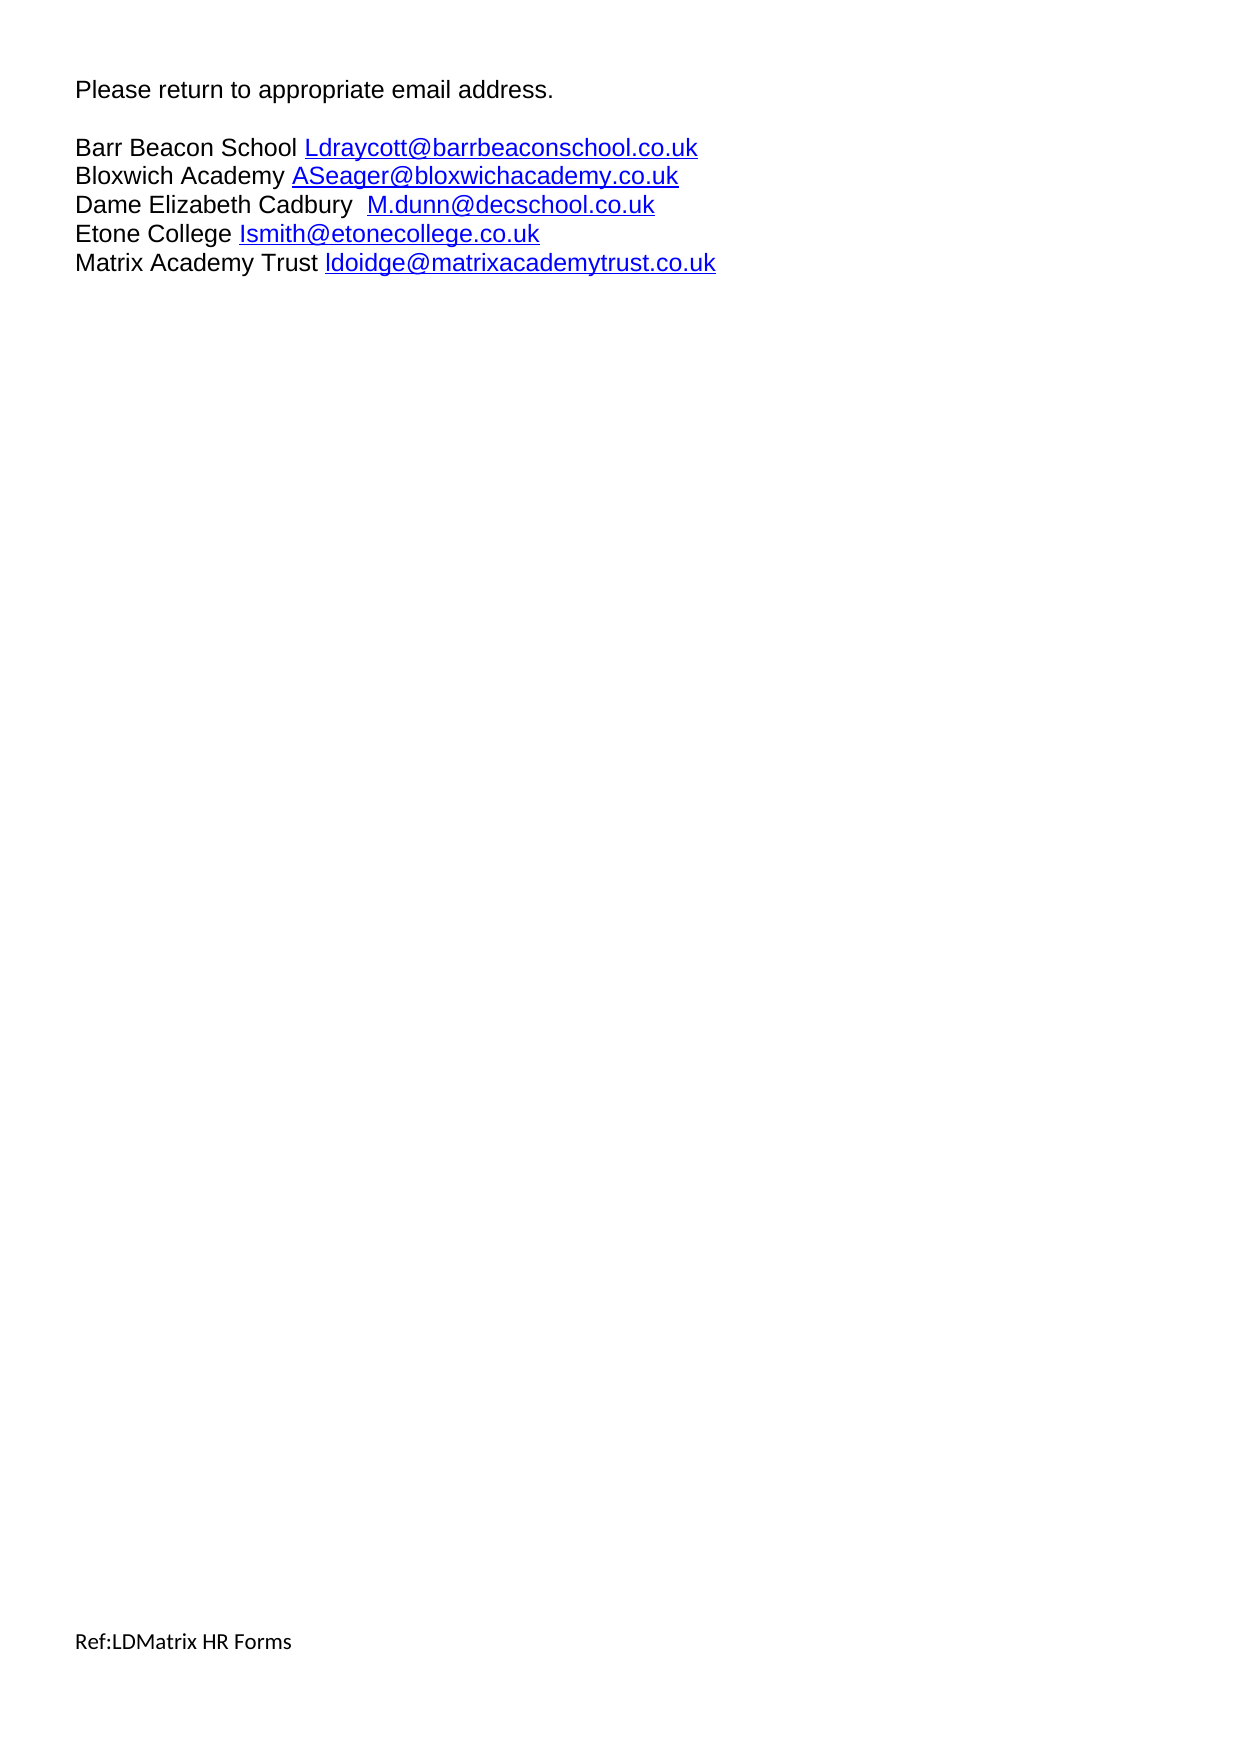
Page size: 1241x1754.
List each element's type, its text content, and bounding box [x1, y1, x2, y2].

text Please return to appropriate email address. [75, 75, 1165, 104]
text Bloxwich Academy ASeager@bloxwichacademy.co.uk [75, 161, 1165, 190]
text Dame Elizabeth Cadbury M.dunn@decschool.co.uk [75, 190, 1165, 219]
text Etone College Ismith@etonecollege.co.uk [75, 219, 1165, 247]
text Barr Beacon School Ldraycott@barrbeaconschool.co.uk [75, 132, 1165, 161]
text Matrix Academy Trust ldoidge@matrixacademytrust.co.uk [75, 247, 1165, 276]
